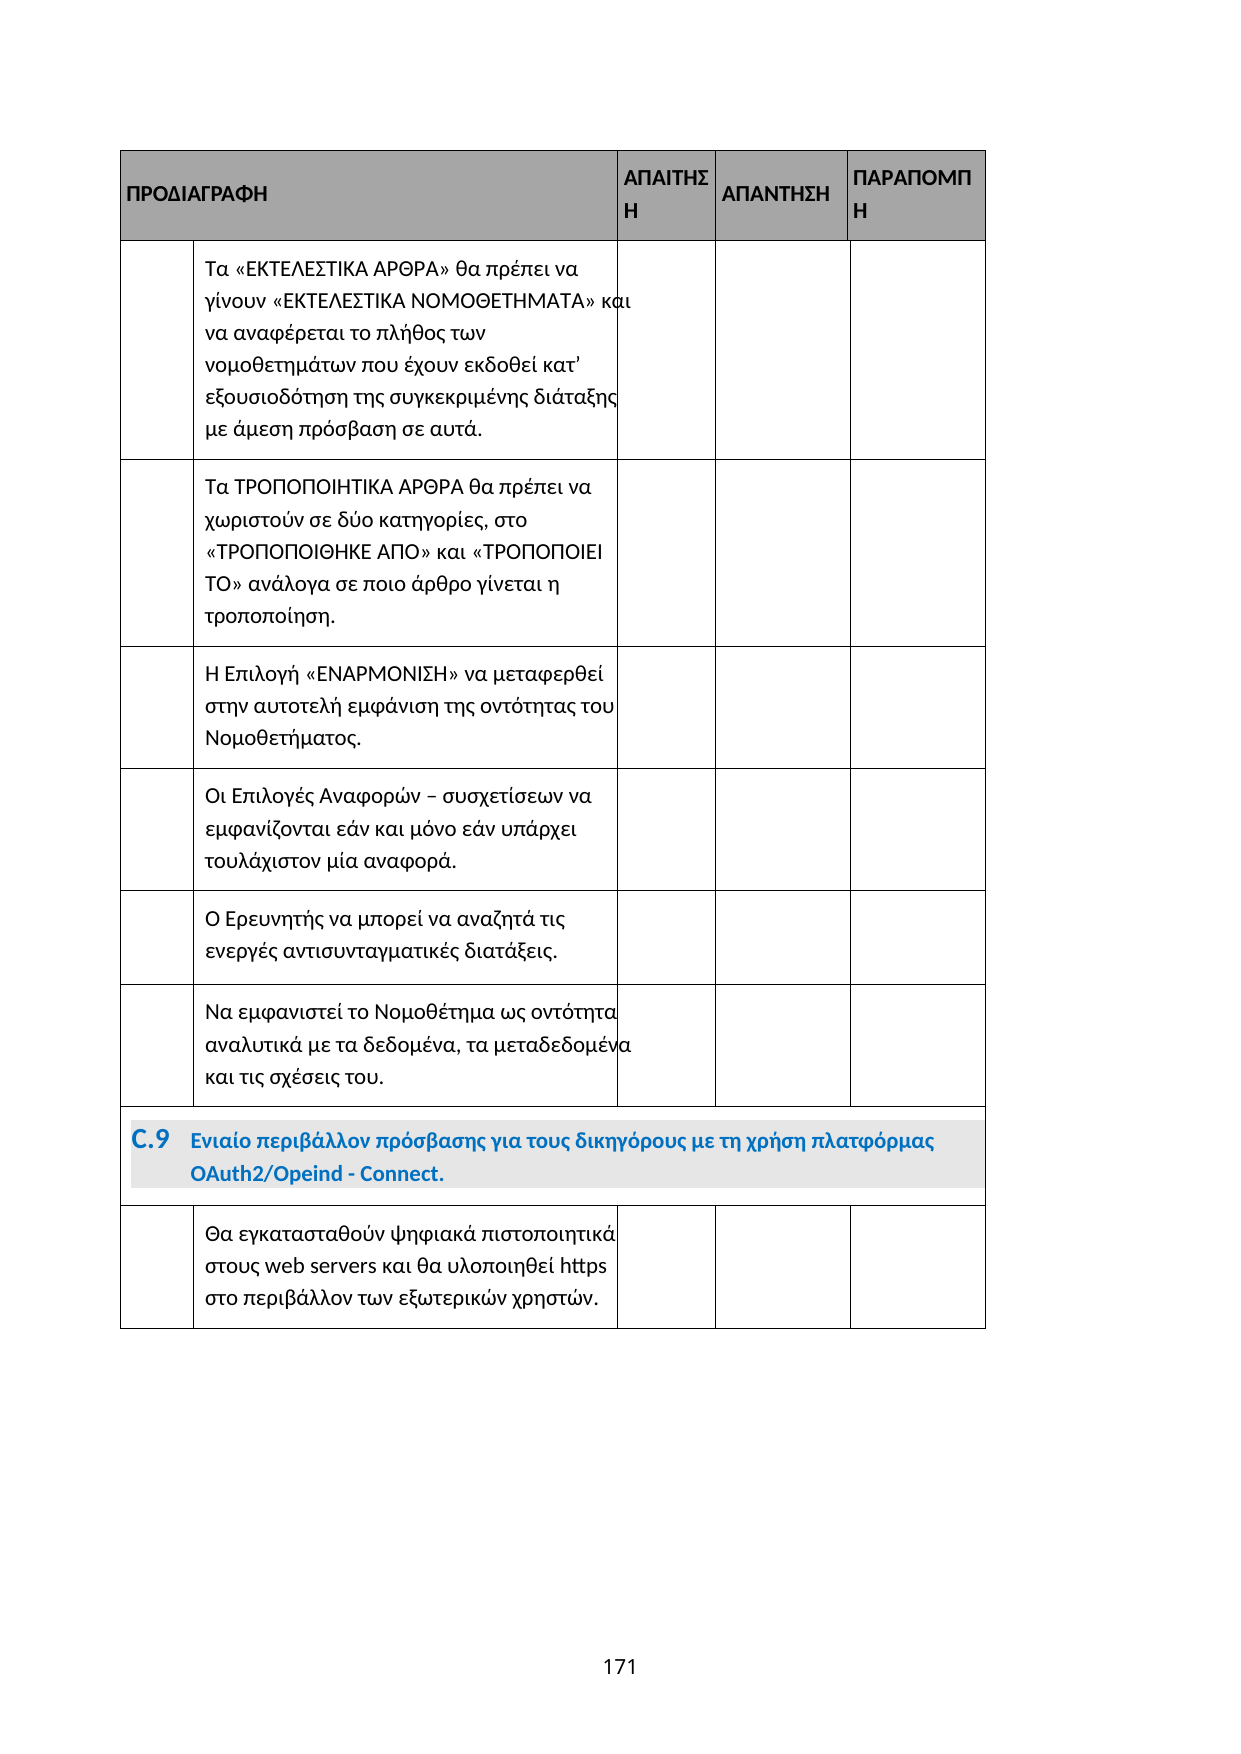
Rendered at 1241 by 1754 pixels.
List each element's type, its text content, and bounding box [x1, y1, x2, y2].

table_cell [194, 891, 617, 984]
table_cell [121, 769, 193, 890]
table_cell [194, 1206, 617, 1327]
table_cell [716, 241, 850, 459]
table_header ΠΡΟΔΙΑΓΡΑΦΗ [121, 151, 617, 240]
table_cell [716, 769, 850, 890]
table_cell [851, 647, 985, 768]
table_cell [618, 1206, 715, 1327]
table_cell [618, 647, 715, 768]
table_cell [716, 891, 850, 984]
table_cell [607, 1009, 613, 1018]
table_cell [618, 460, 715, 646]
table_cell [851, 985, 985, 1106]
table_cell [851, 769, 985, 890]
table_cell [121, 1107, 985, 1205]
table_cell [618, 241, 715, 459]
table_header ΑΠΑΙΤΗΣΗ [618, 151, 715, 240]
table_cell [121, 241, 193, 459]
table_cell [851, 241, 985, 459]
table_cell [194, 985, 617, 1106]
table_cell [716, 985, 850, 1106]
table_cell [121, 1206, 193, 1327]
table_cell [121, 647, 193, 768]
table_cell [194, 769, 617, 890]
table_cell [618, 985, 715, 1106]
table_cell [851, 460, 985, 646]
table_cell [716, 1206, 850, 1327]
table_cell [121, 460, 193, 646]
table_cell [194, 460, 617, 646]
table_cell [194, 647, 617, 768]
table_header ΑΠΑΝΤΗΣΗ [716, 151, 847, 240]
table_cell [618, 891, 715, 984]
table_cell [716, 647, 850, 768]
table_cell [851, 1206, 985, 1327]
table_header ΠΑΡΑΠΟΜΠΗ [848, 151, 985, 240]
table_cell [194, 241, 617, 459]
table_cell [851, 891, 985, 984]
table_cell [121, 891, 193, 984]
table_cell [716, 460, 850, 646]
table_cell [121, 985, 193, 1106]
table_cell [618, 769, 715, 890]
